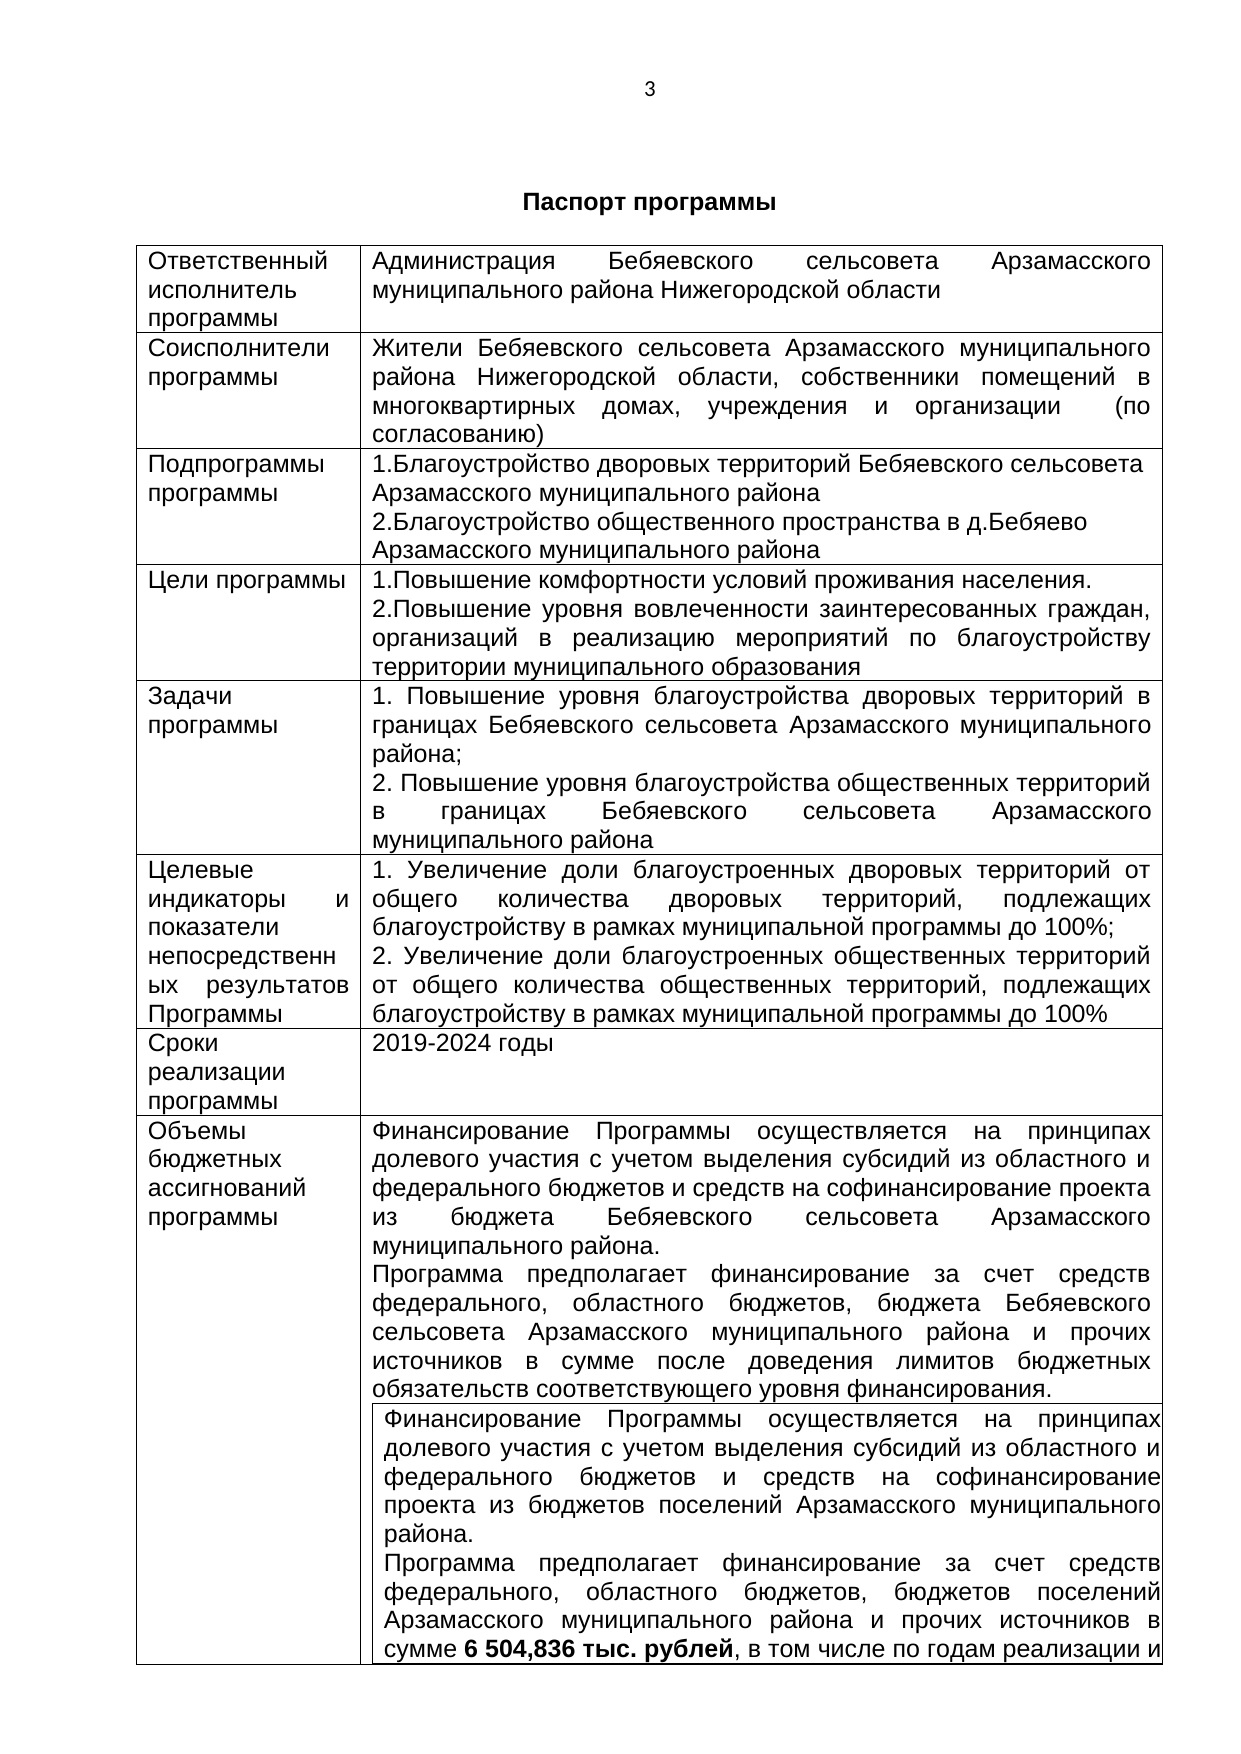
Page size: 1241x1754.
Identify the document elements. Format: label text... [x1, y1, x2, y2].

table_cell Подпрограммы программы [137, 449, 360, 564]
table_cell 1. Увеличение доли благоустроенных дворовых территорий от общего количества дворовых территорий, подлежащих благоустройству в рамках муниципальной программы до 100%; 2. Увеличение доли благоустроенных общественных территорий от общего количества общественных территорий, подлежащих благоустройству в рамках муниципальной программы до 100% [361, 855, 1162, 1027]
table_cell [361, 1116, 1162, 1664]
table_cell Цели программы [137, 565, 360, 680]
table_cell Сроки реализации программы [137, 1029, 360, 1115]
table_cell Задачи программы [137, 681, 360, 854]
table_header Администрация Бебяевского сельсовета Арзамасского муниципального района Нижегородской области [361, 246, 1162, 332]
table_cell 2019-2024 годы [361, 1029, 1162, 1115]
table_cell Жители Бебяевского сельсовета Арзамасского муниципального района Нижегородской области, собственники помещений в многоквартирных домах, учреждения и организации (по согласованию) [361, 333, 1162, 448]
table_cell Целевые индикаторы и показатели непосредственных результатов Программы [137, 855, 360, 1027]
table_cell 1.Благоустройство дворовых территорий Бебяевского сельсовета Арзамасского муниципального района 2.Благоустройство общественного пространства в д.Бебяево Арзамасского муниципального района [361, 449, 1162, 564]
table_cell 1. Повышение уровня благоустройства дворовых территорий в границах Бебяевского сельсовета Арзамасского муниципального района; 2. Повышение уровня благоустройства общественных территорий в границах Бебяевского сельсовета Арзамасского муниципального района [361, 681, 1162, 854]
table_cell Соисполнители программы [137, 333, 360, 448]
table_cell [137, 1116, 360, 1664]
text Паспорт программы [148, 187, 1152, 216]
table_cell 1.Повышение комфортности условий проживания населения. 2.Повышение уровня вовлеченности заинтересованных граждан, организаций в реализацию мероприятий по благоустройству территории муниципального образования [361, 565, 1162, 680]
table_header Ответственный исполнитель программы [137, 246, 360, 332]
